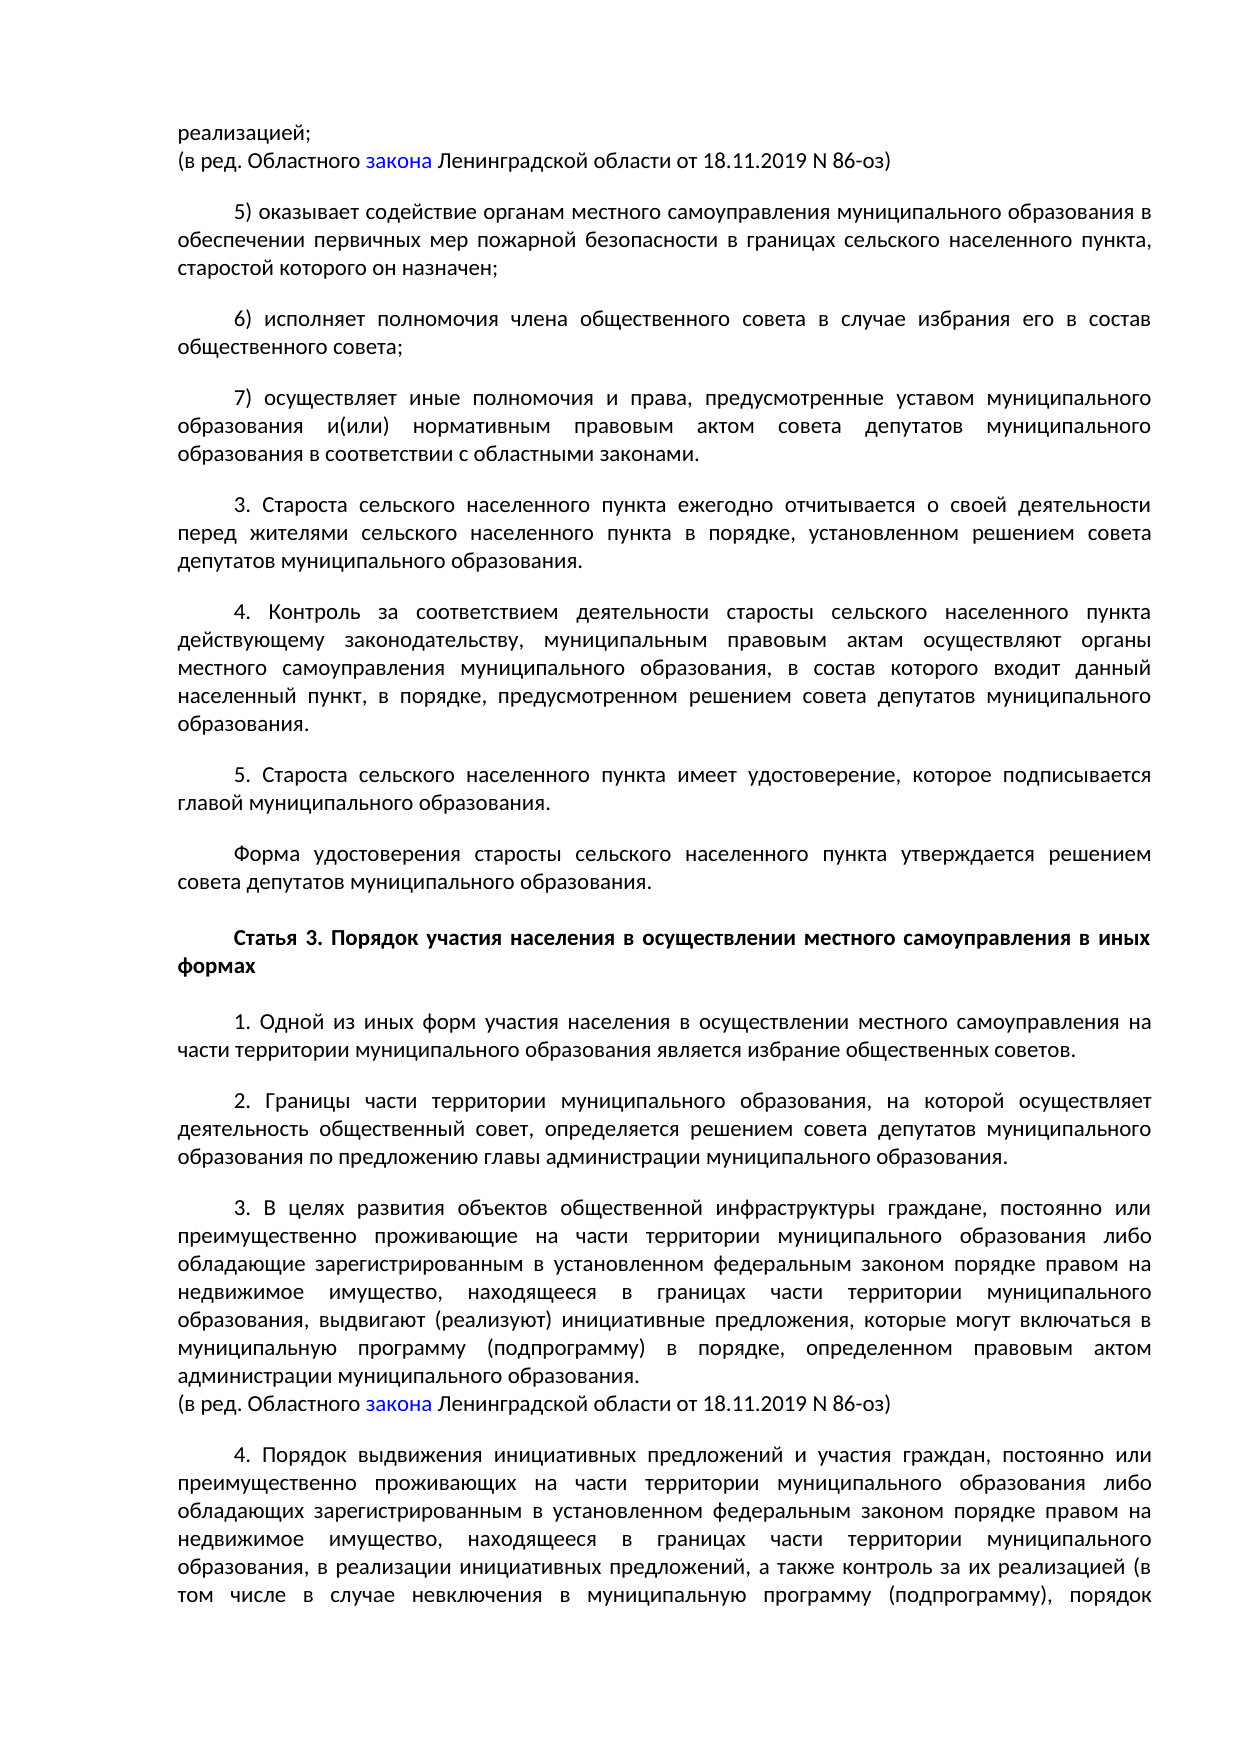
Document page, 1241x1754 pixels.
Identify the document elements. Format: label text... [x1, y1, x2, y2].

text 6) исполняет полномочия члена общественного совета в случае избрания его в состав общественного совета; [177, 304, 1152, 360]
text 4. Контроль за соответствием деятельности старосты сельского населенного пункта действующему законодательству, муниципальным правовым актам осуществляют органы местного самоуправления муниципального образования, в состав которого входит данный населенный пункт, в порядке, предусмотренном решением совета депутатов муниципального образования. [177, 597, 1152, 737]
title Статья 3. Порядок участия населения в осуществлении местного самоуправления в иных формах [177, 923, 1152, 979]
text 3. Староста сельского населенного пункта ежегодно отчитывается о своей деятельности перед жителями сельского населенного пункта в порядке, установленном решением совета депутатов муниципального образования. [177, 490, 1152, 574]
text 5) оказывает содействие органам местного самоуправления муниципального образования в обеспечении первичных мер пожарной безопасности в границах сельского населенного пункта, старостой которого он назначен; [177, 197, 1152, 281]
text (в ред. Областного закона Ленинградской области от 18.11.2019 N 86-оз) [177, 146, 1152, 174]
text 2. Границы части территории муниципального образования, на которой осуществляет деятельность общественный совет, определяется решением совета депутатов муниципального образования по предложению главы администрации муниципального образования. [177, 1086, 1152, 1170]
text Форма удостоверения старосты сельского населенного пункта утверждается решением совета депутатов муниципального образования. [177, 839, 1152, 895]
text 5. Староста сельского населенного пункта имеет удостоверение, которое подписывается главой муниципального образования. [177, 760, 1152, 816]
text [177, 1440, 1152, 1608]
text (в ред. Областного закона Ленинградской области от 18.11.2019 N 86-оз) [177, 1389, 1152, 1417]
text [177, 118, 1152, 146]
text 3. В целях развития объектов общественной инфраструктуры граждане, постоянно или преимущественно проживающие на части территории муниципального образования либо обладающие зарегистрированным в установленном федеральным законом порядке правом на недвижимое имущество, находящееся в границах части территории муниципального образования, выдвигают (реализуют) инициативные предложения, которые могут включаться в муниципальную программу (подпрограмму) в порядке, определенном правовым актом администрации муниципального образования. [177, 1193, 1152, 1389]
text 7) осуществляет иные полномочия и права, предусмотренные уставом муниципального образования и(или) нормативным правовым актом совета депутатов муниципального образования в соответствии с областными законами. [177, 383, 1152, 467]
text 1. Одной из иных форм участия населения в осуществлении местного самоуправления на части территории муниципального образования является избрание общественных советов. [177, 1007, 1152, 1063]
